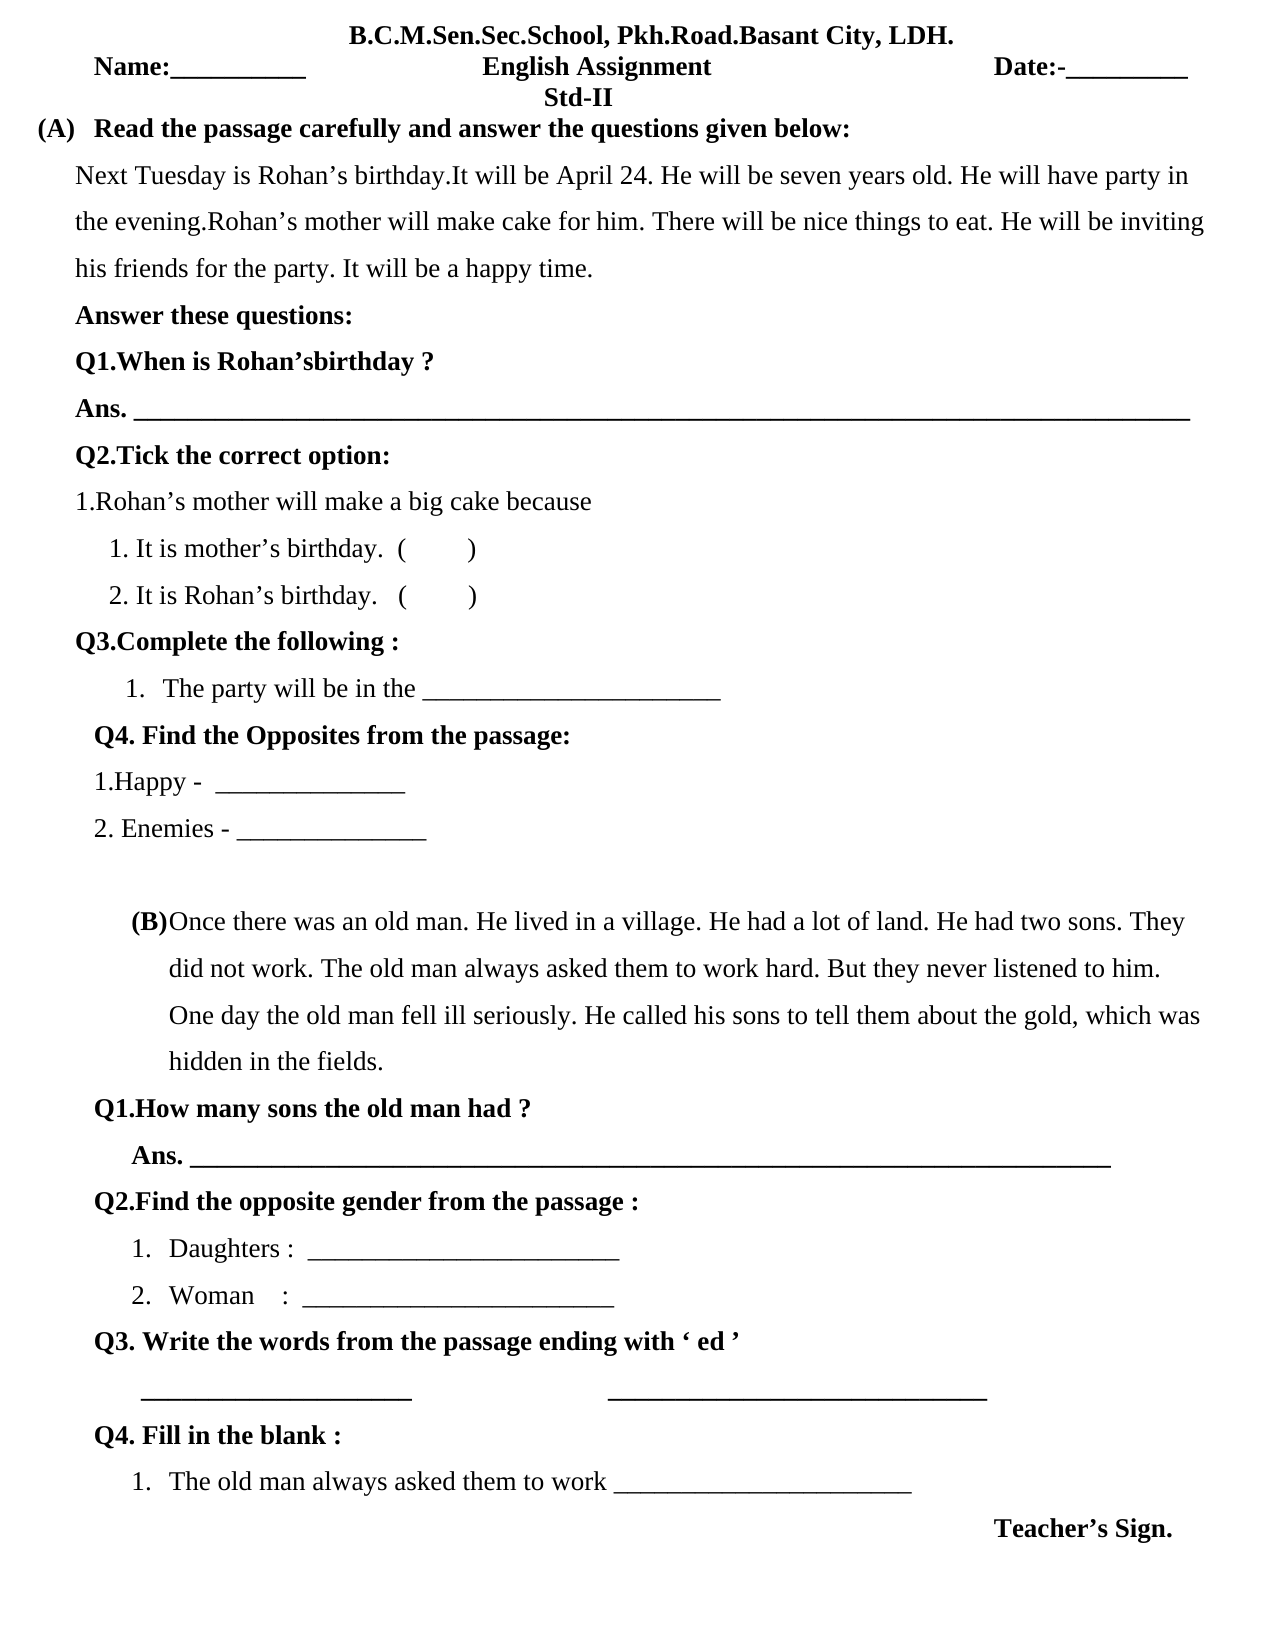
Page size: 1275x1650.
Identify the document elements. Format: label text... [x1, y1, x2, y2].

list Read the passage carefully and answer the questions given below: [37, 112, 1209, 143]
text ____________________ ____________________________ [94, 1372, 1209, 1403]
list The old man always asked them to work ______________________ [131, 1466, 1209, 1497]
text Teacher’s Sign. [919, 1512, 1209, 1543]
text Q3. Write the words from the passage ending with ‘ ed ’ [94, 1326, 1209, 1357]
text Ans. ____________________________________________________________________ [131, 1139, 1209, 1170]
text Q4. Find the Opposites from the passage: [94, 719, 1209, 750]
text Q2.Find the opposite gender from the passage : [94, 1186, 1209, 1217]
text Name:__________ English Assignment Date:-_________ Std-II [94, 50, 1209, 112]
list Answer these questions: [75, 299, 1209, 330]
text B.C.M.Sen.Sec.School, Pkh.Road.Basant City, LDH. [94, 19, 1209, 50]
list Ans. ______________________________________________________________________________ [75, 392, 1209, 423]
list Q1.When is Rohan’sbirthday ? [75, 346, 1209, 377]
list Q3.Complete the following : [75, 626, 1209, 657]
list Q2.Tick the correct option: [75, 439, 1209, 470]
list Once there was an old man. He lived in a village. He had a lot of land. He had two sons. They did not work. The old man always asked them to work hard. But they never listened to him. One day the old man fell ill seriously. He called his sons to tell them about the gold, which was hidden in the fields. [131, 906, 1209, 1077]
text 1.Happy - ______________ [94, 766, 1209, 797]
list Next Tuesday is Rohan’s birthday.It will be April 24. He will be seven years old. He will have party in the evening.Rohan’s mother will make cake for him. There will be nice things to eat. He will be inviting his friends for the party. It will be a happy time. [75, 159, 1209, 283]
text Q4. Fill in the blank : [94, 1419, 1209, 1450]
text Q1.How many sons the old man had ? [94, 1092, 1209, 1123]
list 1. It is mother’s birthday. ( ) [75, 532, 1209, 563]
list 2. It is Rohan’s birthday. ( ) [75, 579, 1209, 610]
list Daughters : _______________________ [131, 1232, 1209, 1263]
list The party will be in the ______________________ [125, 672, 1209, 703]
list Woman : _______________________ [131, 1279, 1209, 1310]
text 2. Enemies - ______________ [94, 812, 1209, 843]
list 1.Rohan’s mother will make a big cake because [75, 486, 1209, 517]
